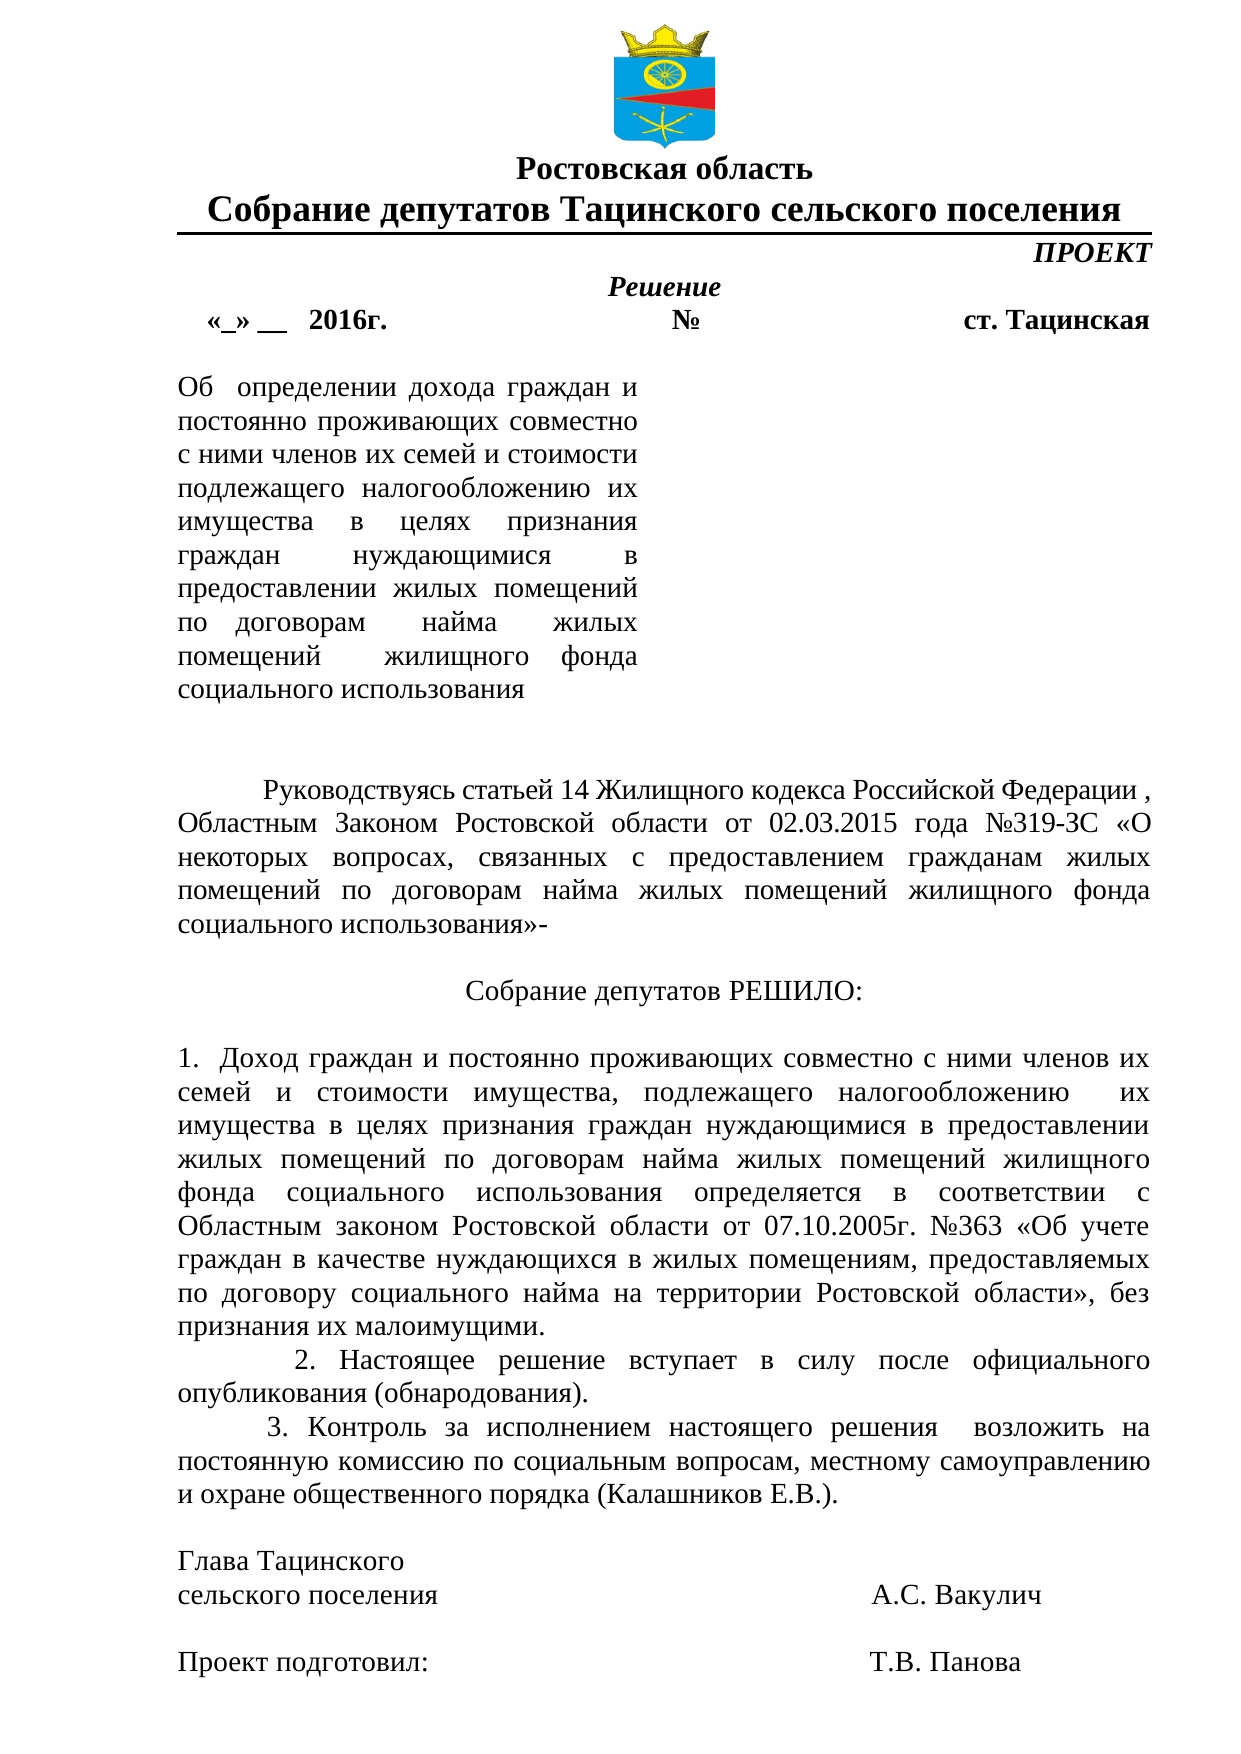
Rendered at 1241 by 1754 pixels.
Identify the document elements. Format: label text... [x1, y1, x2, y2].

text Решение [177, 269, 1152, 302]
picture [613, 24, 716, 149]
text ПРОЕКТ [177, 235, 1152, 269]
text «_» __ 2016г. № ст. Тацинская [177, 302, 1152, 336]
text Ростовская область [177, 148, 1152, 187]
text Руководствуясь статьей 14 Жилищного кодекса Российской Федерации , Областным Законом Ростовской области от 02.03.2015 года №319-ЗС «О некоторых вопросах, связанных с предоставлением гражданам жилых помещений по договорам найма жилых помещений жилищного фонда социального использования»- [177, 772, 1152, 939]
text Проект подготовил: Т.В. Панова [177, 1644, 1152, 1677]
text Собрание депутатов РЕШИЛО: [177, 973, 1152, 1007]
text Собрание депутатов Тацинского сельского поселения [177, 187, 1152, 232]
text сельского поселения А.С. Вакулич [177, 1577, 1152, 1610]
text 2. Настоящее решение вступает в силу после официального опубликования (обнародования). [177, 1342, 1152, 1409]
text Глава Тацинского [177, 1543, 1152, 1577]
table_header Об определении дохода граждан и постоянно проживающих совместно с ними членов их семей и стоимости подлежащего налогообложению их имущества в целях признания граждан нуждающимися в предоставлении жилых помещений по договорам найма жилых помещений жилищного фонда социального использования [166, 369, 650, 738]
text 3. Контроль за исполнением настоящего решения возложить на постоянную комиссию по социальным вопросам, местному самоуправлению и охране общественного порядка (Калашников Е.В.). [177, 1409, 1152, 1510]
text 1. Доход граждан и постоянно проживающих совместно с ними членов их семей и стоимости имущества, подлежащего налогообложению их имущества в целях признания граждан нуждающимися в предоставлении жилых помещений по договорам найма жилых помещений жилищного фонда социального использования определяется в соответствии с Областным законом Ростовской области от 07.10.2005г. №363 «Об учете граждан в качестве нуждающихся в жилых помещениям, предоставляемых по договору социального найма на территории Ростовской области», без признания их малоимущими. [177, 1040, 1152, 1342]
